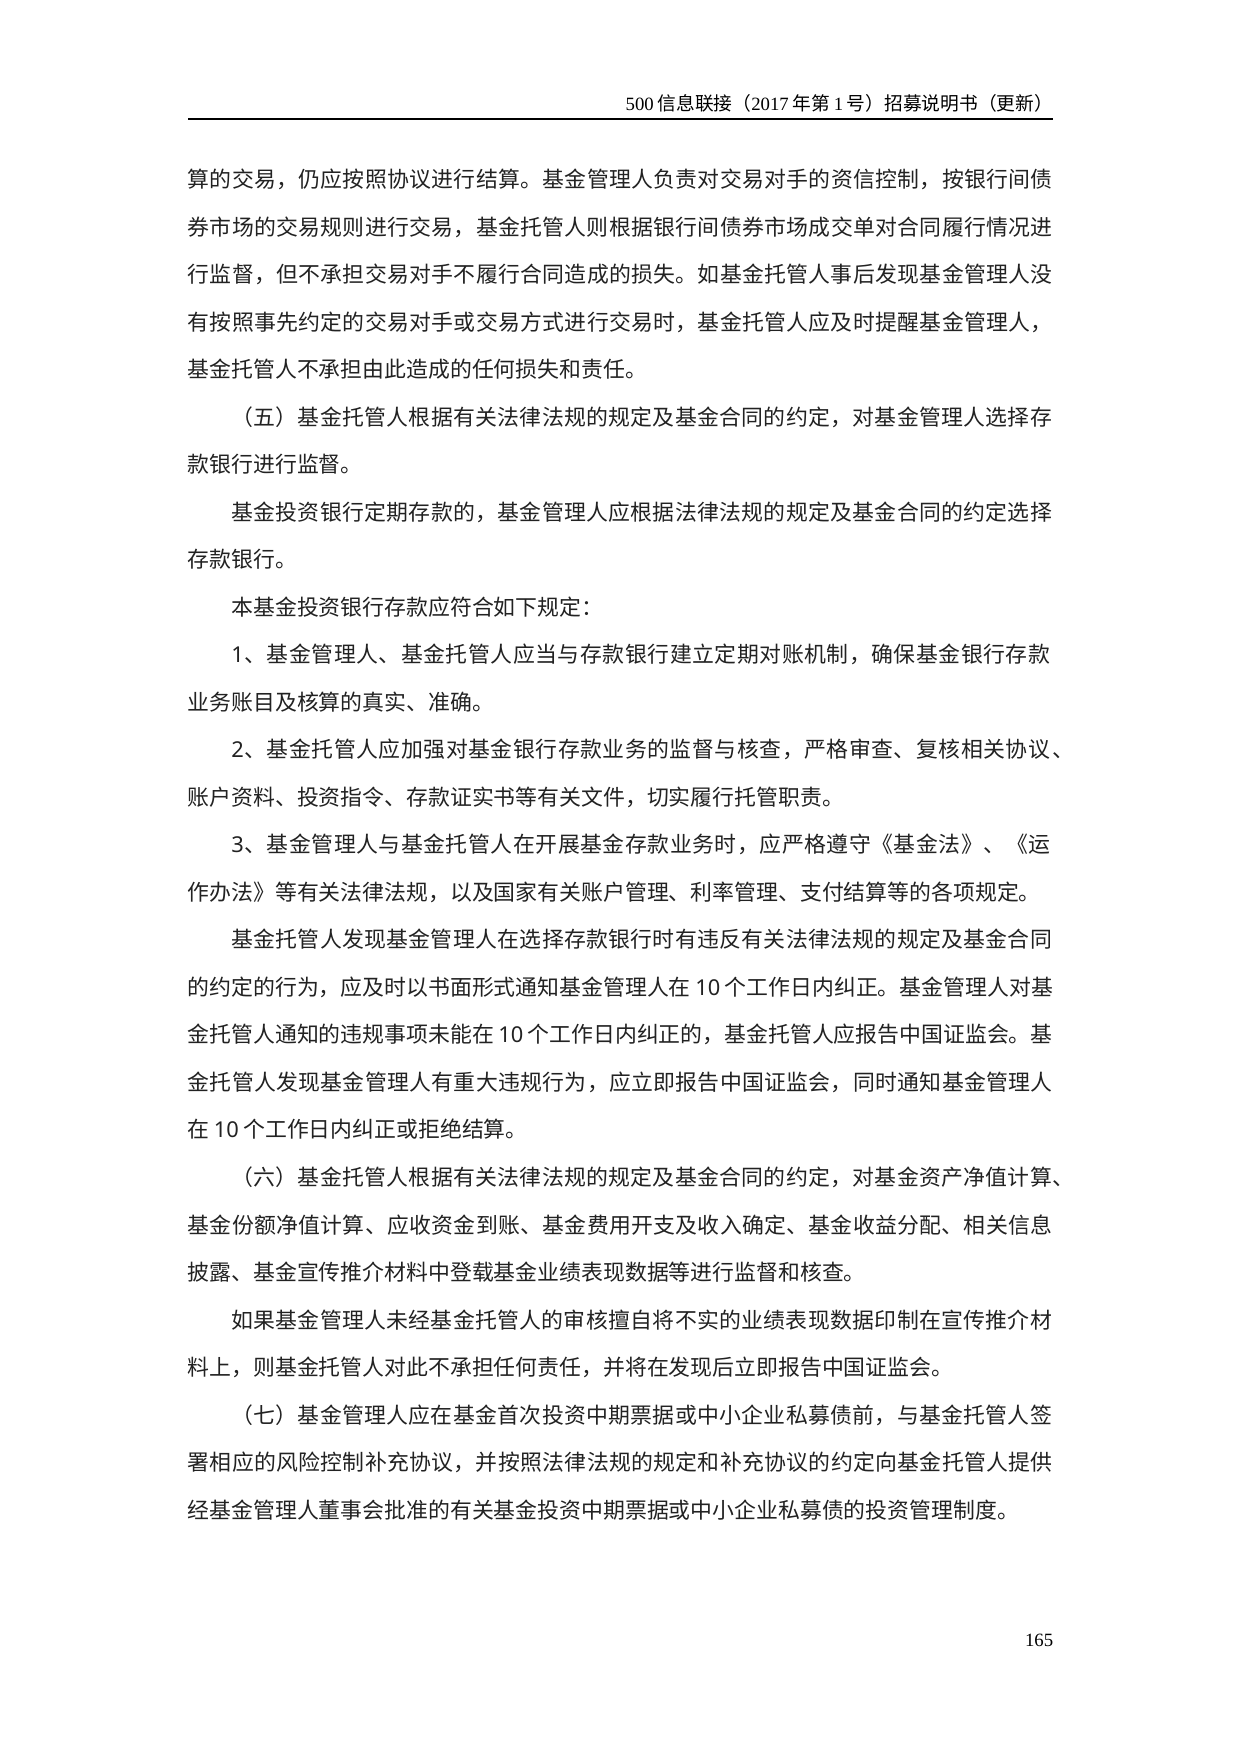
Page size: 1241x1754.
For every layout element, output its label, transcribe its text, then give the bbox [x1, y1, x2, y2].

text （五）基金托管人根据有关法律法规的规定及基金合同的约定，对基金管理人选择存款银行进行监督。 [187, 399, 1053, 479]
text 如果基金管理人未经基金托管人的审核擅自将不实的业绩表现数据印制在宣传推介材料上，则基金托管人对此不承担任何责任，并将在发现后立即报告中国证监会。 [187, 1303, 1053, 1382]
text 1、基金管理人、基金托管人应当与存款银行建立定期对账机制，确保基金银行存款业务账目及核算的真实、准确。 [187, 637, 1053, 716]
text 基金投资银行定期存款的，基金管理人应根据法律法规的规定及基金合同的约定选择存款银行。 [187, 494, 1053, 574]
text 3、基金管理人与基金托管人在开展基金存款业务时，应严格遵守《基金法》、《运作办法》等有关法律法规，以及国家有关账户管理、利率管理、支付结算等的各项规定。 [187, 827, 1053, 906]
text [187, 162, 1053, 384]
text （七）基金管理人应在基金首次投资中期票据或中小企业私募债前，与基金托管人签署相应的风险控制补充协议，并按照法律法规的规定和补充协议的约定向基金托管人提供经基金管理人董事会批准的有关基金投资中期票据或中小企业私募债的投资管理制度。 [187, 1398, 1053, 1524]
text 本基金投资银行存款应符合如下规定： [187, 589, 1053, 621]
text （六）基金托管人根据有关法律法规的规定及基金合同的约定，对基金资产净值计算、基金份额净值计算、应收资金到账、基金费用开支及收入确定、基金收益分配、相关信息披露、基金宣传推介材料中登载基金业绩表现数据等进行监督和核查。 [187, 1160, 1053, 1287]
text 基金托管人发现基金管理人在选择存款银行时有违反有关法律法规的规定及基金合同的约定的行为，应及时以书面形式通知基金管理人在10个工作日内纠正。基金管理人对基金托管人通知的违规事项未能在10个工作日内纠正的，基金托管人应报告中国证监会。基金托管人发现基金管理人有重大违规行为，应立即报告中国证监会，同时通知基金管理人在10个工作日内纠正或拒绝结算。 [187, 922, 1053, 1144]
text 2、基金托管人应加强对基金银行存款业务的监督与核查，严格审查、复核相关协议、账户资料、投资指令、存款证实书等有关文件，切实履行托管职责。 [187, 732, 1053, 811]
